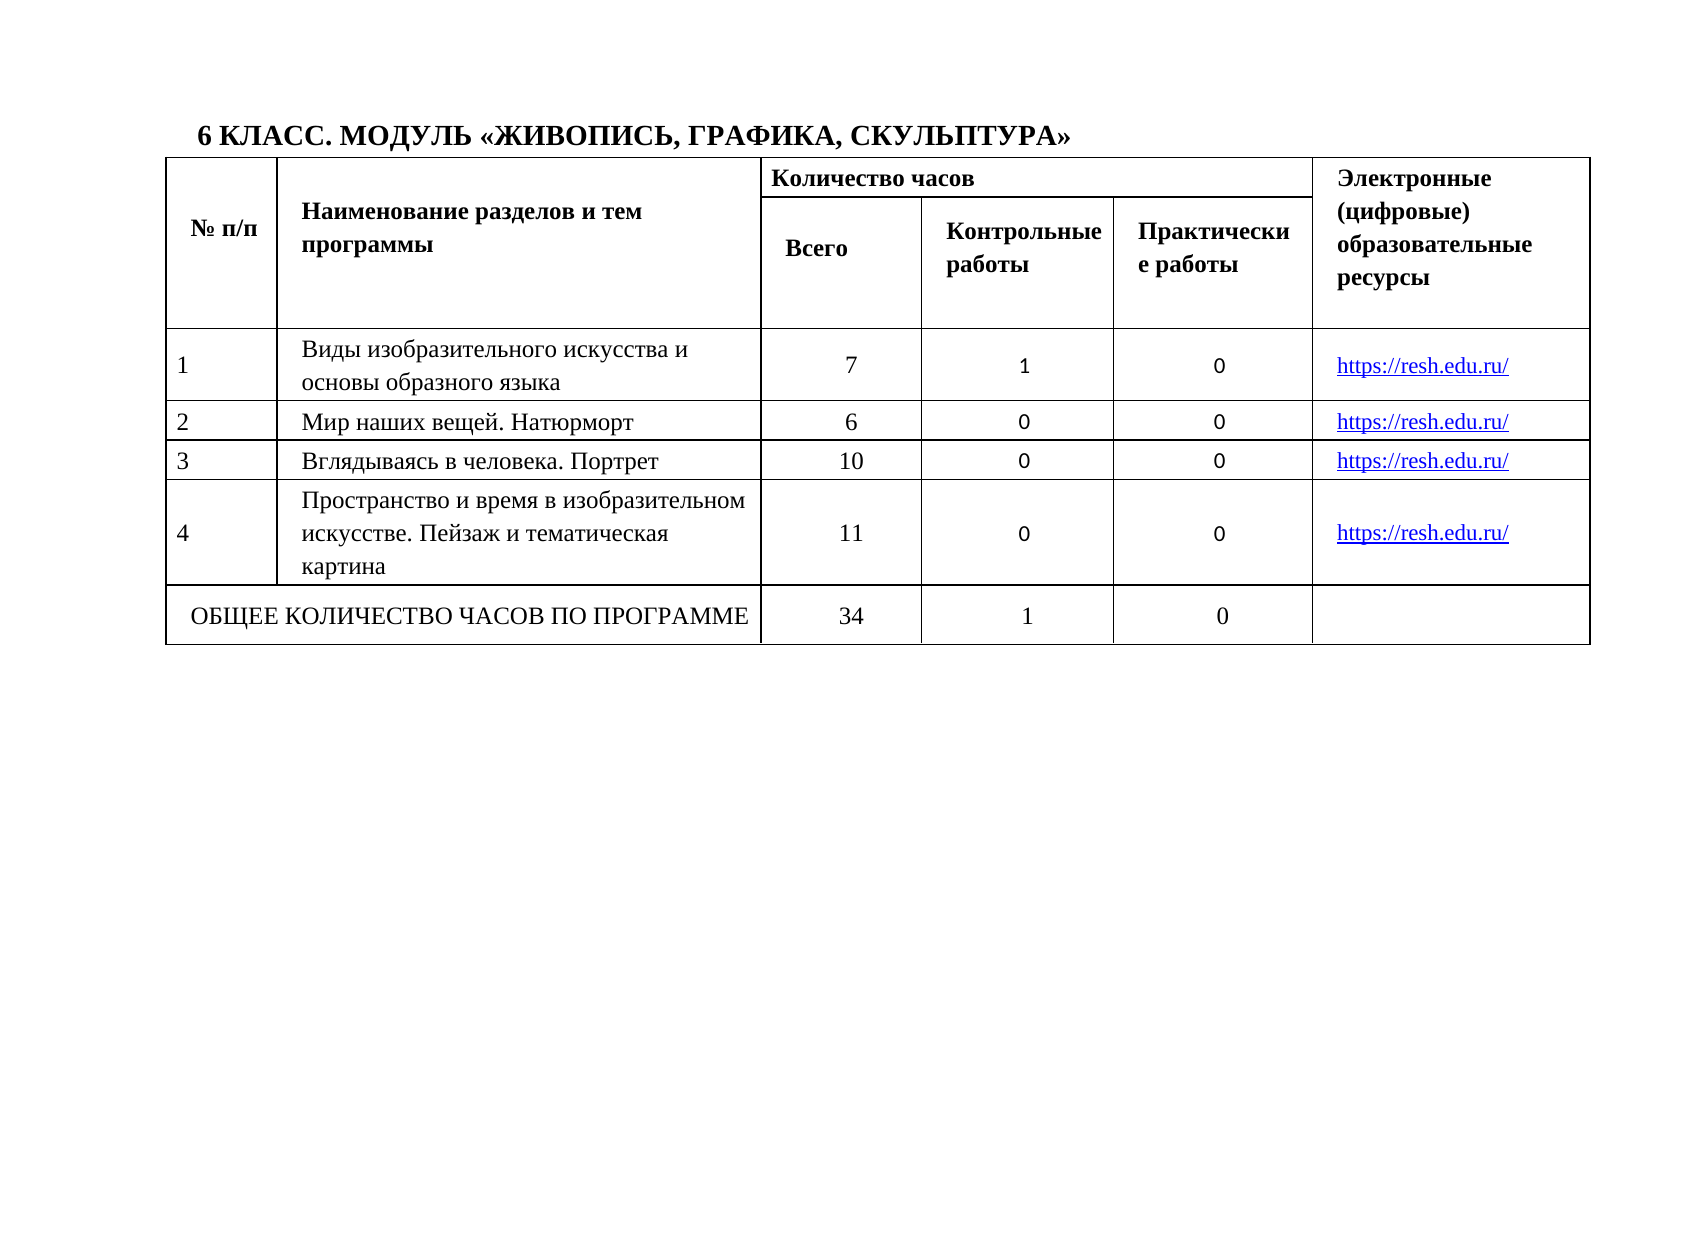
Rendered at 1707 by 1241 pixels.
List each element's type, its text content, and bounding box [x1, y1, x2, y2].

table_cell 1 [167, 329, 276, 400]
table_cell Всего [762, 198, 921, 327]
table_cell Практические работы [1114, 198, 1312, 327]
table_cell 0 [1114, 401, 1312, 439]
table_cell 0 [1114, 329, 1312, 400]
table_cell 4 [167, 480, 276, 584]
table_cell Пространство и время в изобразительном искусстве. Пейзаж и тематическая картина [278, 480, 760, 584]
table_cell 7 [762, 329, 921, 400]
table_cell Контрольные работы [922, 198, 1113, 327]
table_cell 0 [1114, 480, 1312, 584]
table_cell ОБЩЕЕ КОЛИЧЕСТВО ЧАСОВ ПО ПРОГРАММЕ [167, 586, 760, 643]
table_cell 0 [1114, 586, 1312, 643]
table_cell 2 [167, 401, 276, 439]
table_cell Виды изобразительного искусства и основы образного языка [278, 329, 760, 400]
table_cell Вглядываясь в человека. Портрет [278, 441, 760, 478]
table_header Количество часов [762, 158, 1312, 196]
table_cell 0 [922, 441, 1113, 478]
table_cell 1 [922, 329, 1113, 400]
table_cell [1313, 586, 1589, 643]
table_cell https://resh.edu.ru/ [1313, 329, 1589, 400]
table_cell 6 [762, 401, 921, 439]
table_cell 0 [1114, 441, 1312, 478]
table_cell 0 [922, 401, 1113, 439]
table_cell https://resh.edu.ru/ [1313, 401, 1589, 439]
table_cell 34 [762, 586, 921, 643]
table_header Наименование разделов и тем программы [278, 158, 760, 327]
table_cell https://resh.edu.ru/ [1313, 441, 1589, 478]
text 6 КЛАСС. МОДУЛЬ «ЖИВОПИСЬ, ГРАФИКА, СКУЛЬПТУРА» [190, 118, 1618, 152]
table_cell 10 [762, 441, 921, 478]
table_cell 0 [922, 480, 1113, 584]
table_header № п/п [167, 158, 276, 327]
table_cell https://resh.edu.ru/ [1313, 480, 1589, 584]
table_cell Мир наших вещей. Натюрморт [278, 401, 760, 439]
table_header Электронные (цифровые) образовательные ресурсы [1313, 158, 1589, 327]
table_cell 11 [762, 480, 921, 584]
table_cell 3 [167, 441, 276, 478]
table_cell 1 [922, 586, 1113, 643]
